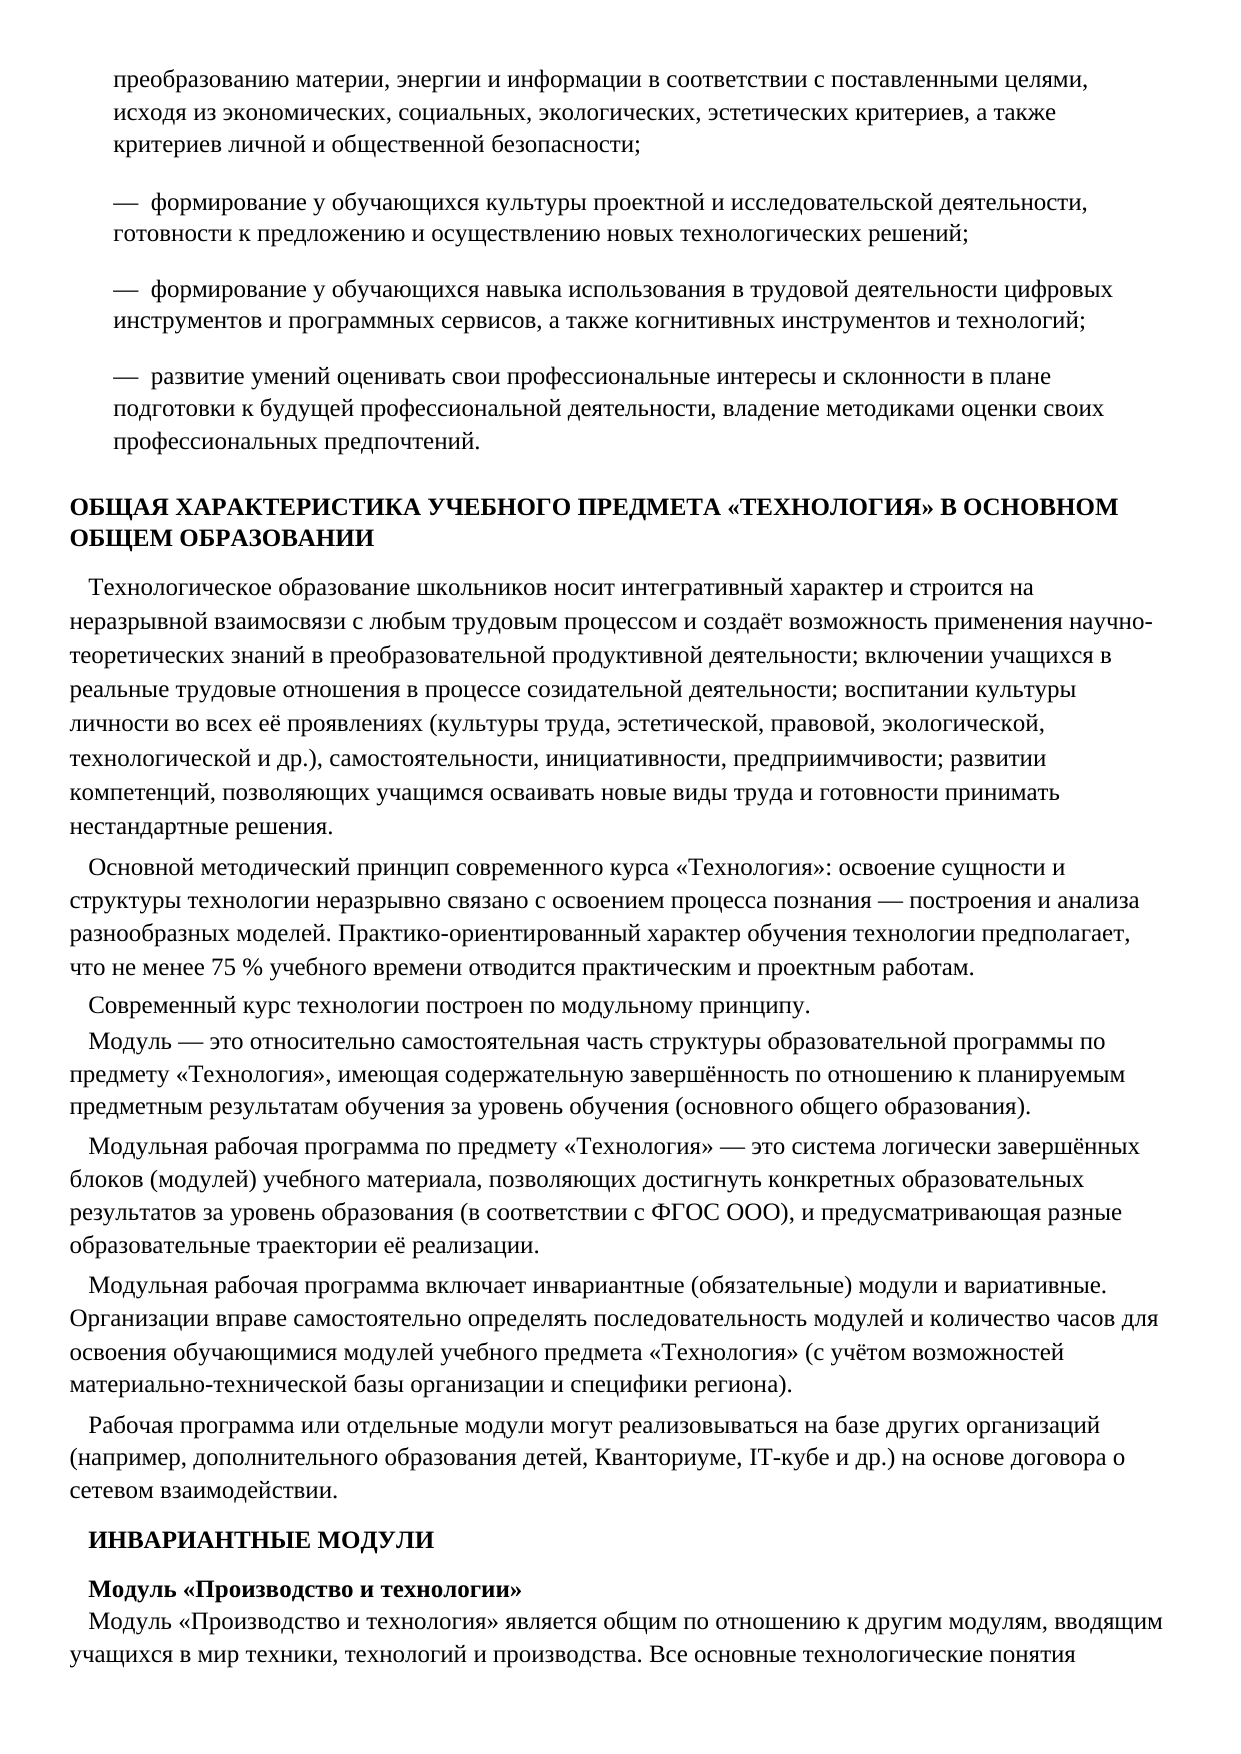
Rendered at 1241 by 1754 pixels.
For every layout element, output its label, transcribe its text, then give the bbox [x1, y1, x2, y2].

text преобразованию материи, энергии и информации в соответствии с поставленными целями, исходя из экономических, социальных, экологических, эстетических критериев, а также критериев личной и общественной безопасности; [113, 64, 1091, 158]
text Рабочая программа или отдельные модули могут реализовываться на базе других организаций (например, дополнительного образования детей, Кванториуме, IT-кубе и др.) на основе договора о сетевом взаимодействии. [69, 1410, 1136, 1503]
text ИНВАРИАНТНЫЕ МОДУЛИ [88, 1527, 1166, 1554]
text Модуль — это относительно самостоятельная часть структуры образовательной программы по предмету «Технология», имеющая содержательную завершённость по отношению к планируемым предметным результатам обучения за уровень обучения (основного общего образования). [69, 1026, 1136, 1120]
text Современный курс технологии построен по модульному принципу. [88, 992, 1166, 1019]
text Технологическое образование школьников носит интегративный характер и строится на неразрывной взаимосвязи с любым трудовым процессом и создаёт возможность применения научно-теоретических знаний в преобразовательной продуктивной деятельности; включении учащихся в реальные трудовые отношения в процессе созидательной деятельности; воспитании культуры личности во всех её проявлениях (культуры труда, эстетической, правовой, экологической, технологической и др.), самостоятельности, инициативности, предприимчивости; развитии компетенций, позволяющих учащимся осваивать новые виды труда и готовности принимать нестандартные решения. [69, 572, 1166, 840]
text Модульная рабочая программа по предмету «Технология» — это система логически завершённых блоков (модулей) учебного материала, позволяющих достигнуть конкретных образовательных результатов за уровень образования (в соответствии с ФГОС ООО), и предусматривающая разные образовательные траектории её реализации. [69, 1131, 1151, 1259]
text Модуль «Производство и технологии» Модуль «Производство и технология» является общим по отношению к другим модулям, вводящим учащихся в мир техники, технологий и производства. Все основные технологические понятия [69, 1574, 1166, 1668]
text — развитие умений оценивать свои профессиональные интересы и склонности в плане подготовки к будущей профессиональной деятельности, владение методиками оценки своих профессиональных предпочтений. [113, 361, 1106, 455]
text ОБЩАЯ ХАРАКТЕРИСТИКА УЧЕБНОГО ПРЕДМЕТА «ТЕХНОЛОГИЯ» В ОСНОВНОМ ОБЩЕМ ОБРАЗОВАНИИ [69, 492, 1121, 552]
text — формирование у обучающихся навыка использования в трудовой деятельности цифровых инструментов и программных сервисов, а также когнитивных инструментов и технологий; [113, 274, 1121, 334]
text Модульная рабочая программа включает инвариантные (обязательные) модули и вариативные. Организации вправе самостоятельно определять последовательность модулей и количество часов для освоения обучающимися модулей учебного предмета «Технология» (с учётом возможностей материально-технической базы организации и специфики региона). [69, 1271, 1166, 1398]
text — формирование у обучающихся культуры проектной и исследовательской деятельности, готовности к предложению и осуществлению новых технологических решений; [113, 187, 1091, 247]
text Основной методический принцип современного курса «Технология»: освоение сущности и структуры технологии неразрывно связано с освоением процесса познания — построения и анализа разнообразных моделей. Практико-ориентированный характер обучения технологии предполагает, что не менее 75 % учебного времени отводится практическим и проектным работам. [69, 852, 1151, 980]
